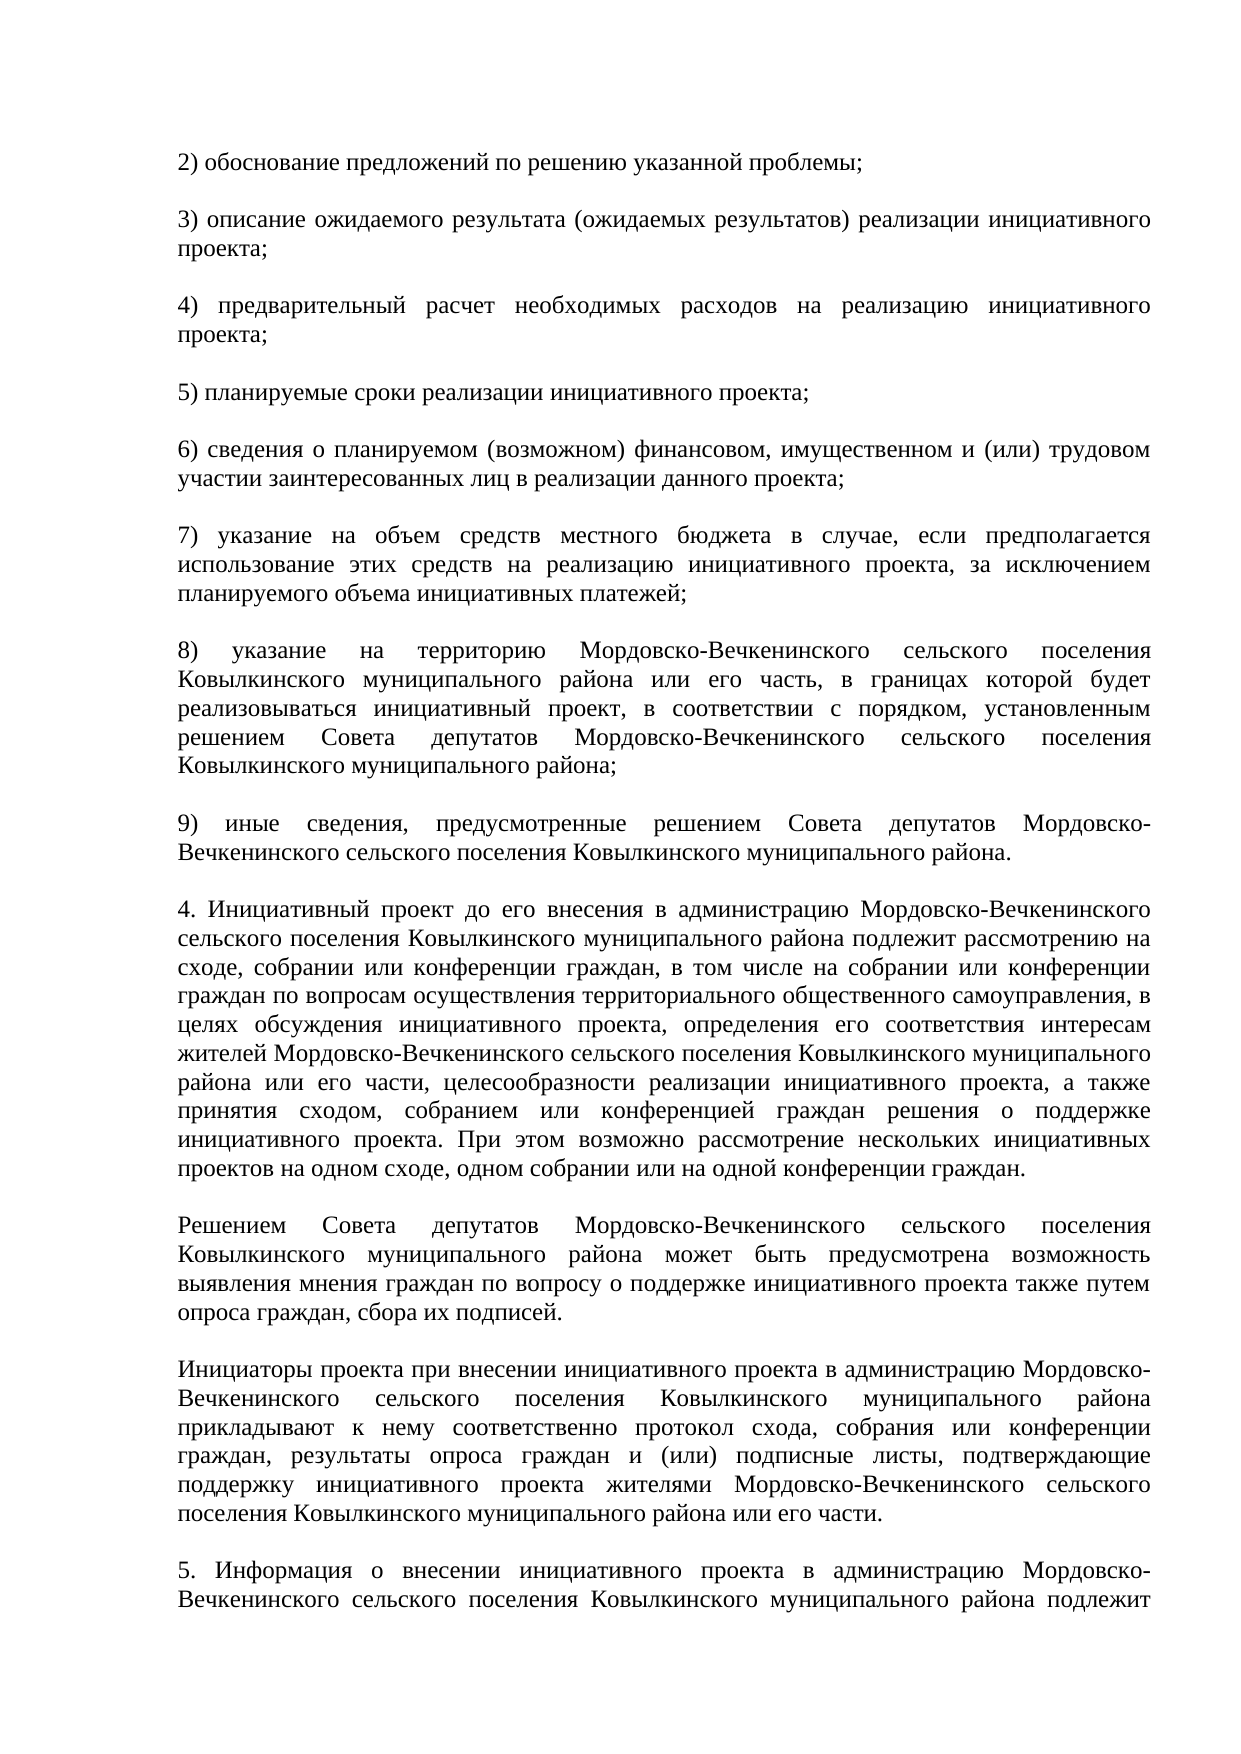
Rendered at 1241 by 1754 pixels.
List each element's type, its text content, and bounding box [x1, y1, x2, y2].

text 4) предварительный расчет необходимых расходов на реализацию инициативного проекта; [177, 291, 1152, 348]
text 2) обоснование предложений по решению указанной проблемы; [177, 147, 1152, 176]
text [177, 1556, 1152, 1613]
text Решением Совета депутатов Мордовско-Вечкенинского сельского поселения Ковылкинского муниципального района может быть предусмотрена возможность выявления мнения граждан по вопросу о поддержке инициативного проекта также путем опроса граждан, сбора их подписей. [177, 1211, 1152, 1326]
text 3) описание ожидаемого результата (ожидаемых результатов) реализации инициативного проекта; [177, 204, 1152, 262]
text 7) указание на объем средств местного бюджета в случае, если предполагается использование этих средств на реализацию инициативного проекта, за исключением планируемого объема инициативных платежей; [177, 521, 1152, 607]
text 9) иные сведения, предусмотренные решением Совета депутатов Мордовско-Вечкенинского сельского поселения Ковылкинского муниципального района. [177, 808, 1152, 866]
text 6) сведения о планируемом (возможном) финансовом, имущественном и (или) трудовом участии заинтересованных лиц в реализации данного проекта; [177, 434, 1152, 492]
text 4. Инициативный проект до его внесения в администрацию Мордовско-Вечкенинского сельского поселения Ковылкинского муниципального района подлежит рассмотрению на сходе, собрании или конференции граждан, в том числе на собрании или конференции граждан по вопросам осуществления территориального общественного самоуправления, в целях обсуждения инициативного проекта, определения его соответствия интересам жителей Мордовско-Вечкенинского сельского поселения Ковылкинского муниципального района или его части, целесообразности реализации инициативного проекта, а также принятия сходом, собранием или конференцией граждан решения о поддержке инициативного проекта. При этом возможно рассмотрение нескольких инициативных проектов на одном сходе, одном собрании или на одной конференции граждан. [177, 894, 1152, 1182]
text Инициаторы проекта при внесении инициативного проекта в администрацию Мордовско-Вечкенинского сельского поселения Ковылкинского муниципального района прикладывают к нему соответственно протокол схода, собрания или конференции граждан, результаты опроса граждан и (или) подписные листы, подтверждающие поддержку инициативного проекта жителями Мордовско-Вечкенинского сельского поселения Ковылкинского муниципального района или его части. [177, 1354, 1152, 1527]
text 5) планируемые сроки реализации инициативного проекта; [177, 377, 1152, 406]
text 8) указание на территорию Мордовско-Вечкенинского сельского поселения Ковылкинского муниципального района или его часть, в границах которой будет реализовываться инициативный проект, в соответствии с порядком, установленным решением Совета депутатов Мордовско-Вечкенинского сельского поселения Ковылкинского муниципального района; [177, 636, 1152, 779]
